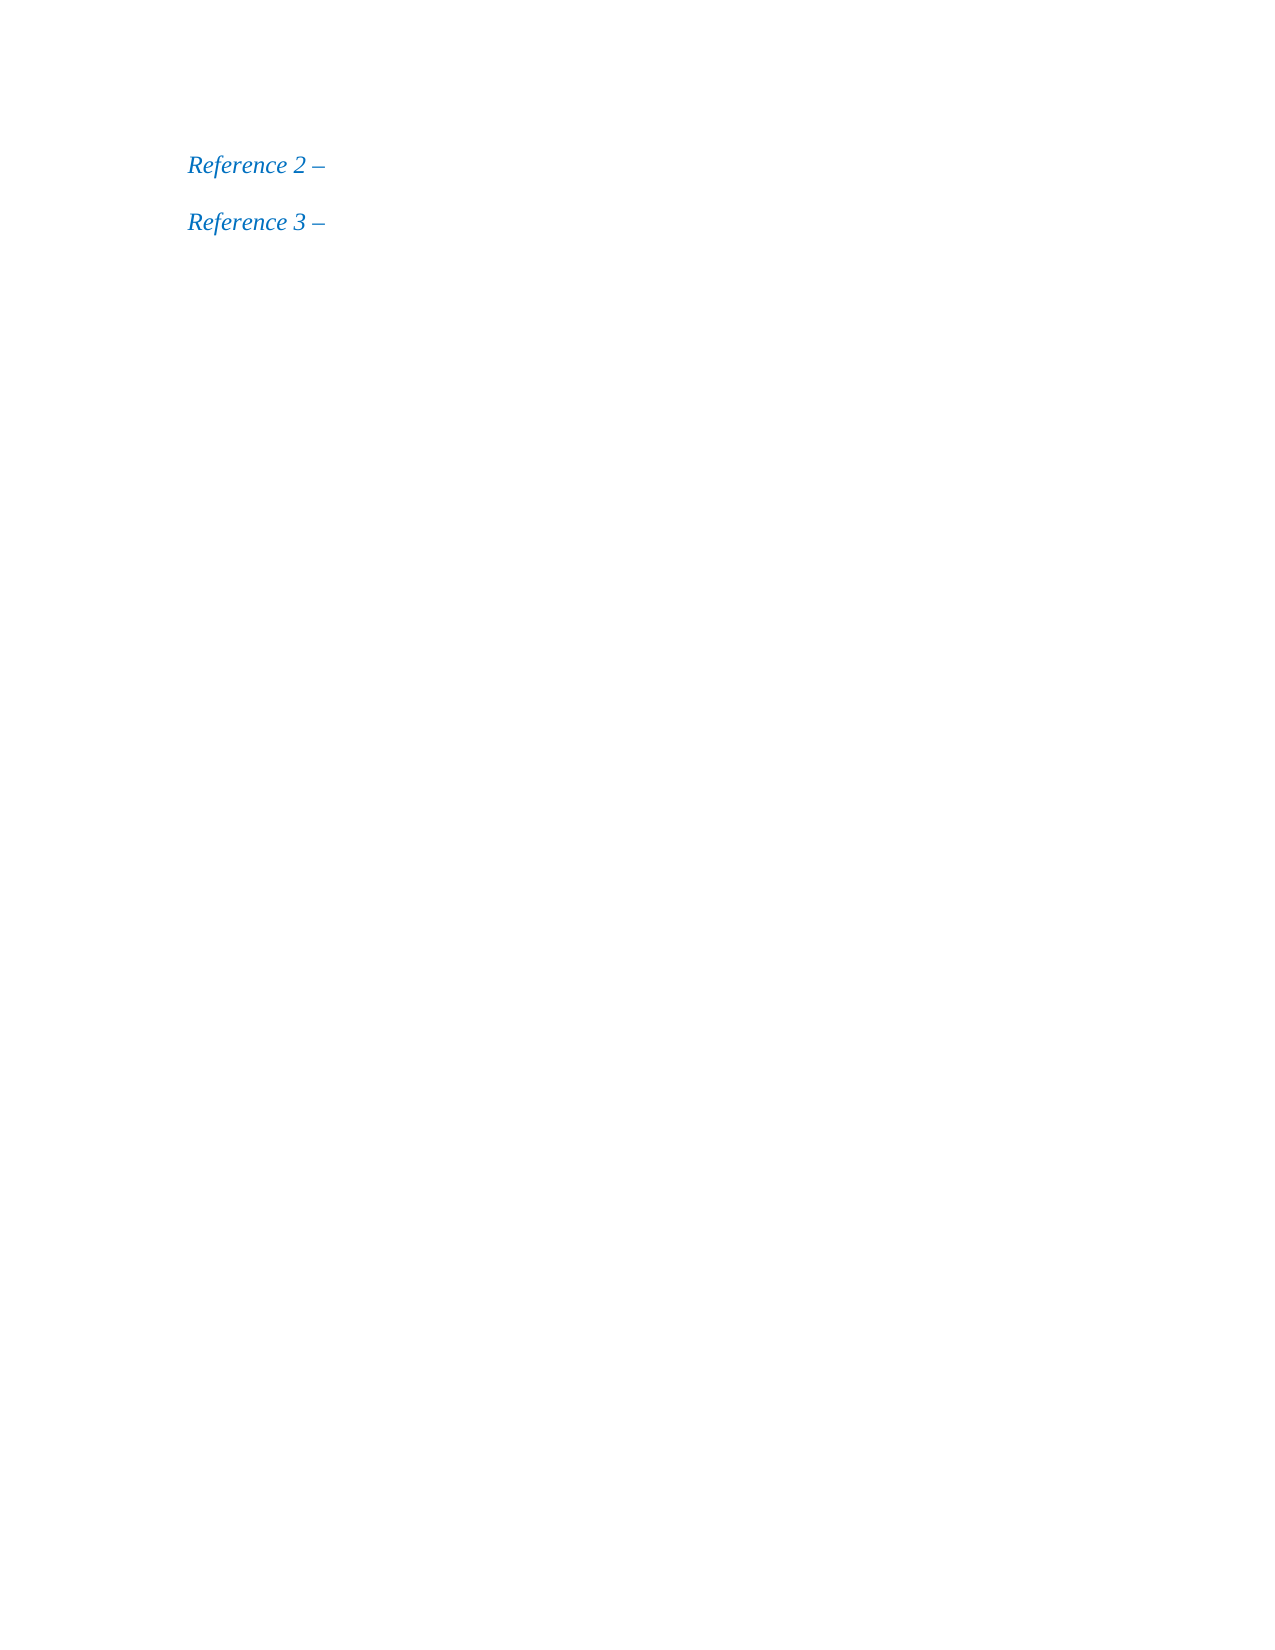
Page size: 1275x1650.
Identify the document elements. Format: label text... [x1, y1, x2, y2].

text Reference 3 – [187, 207, 1087, 236]
text Reference 2 – [187, 150, 1087, 179]
